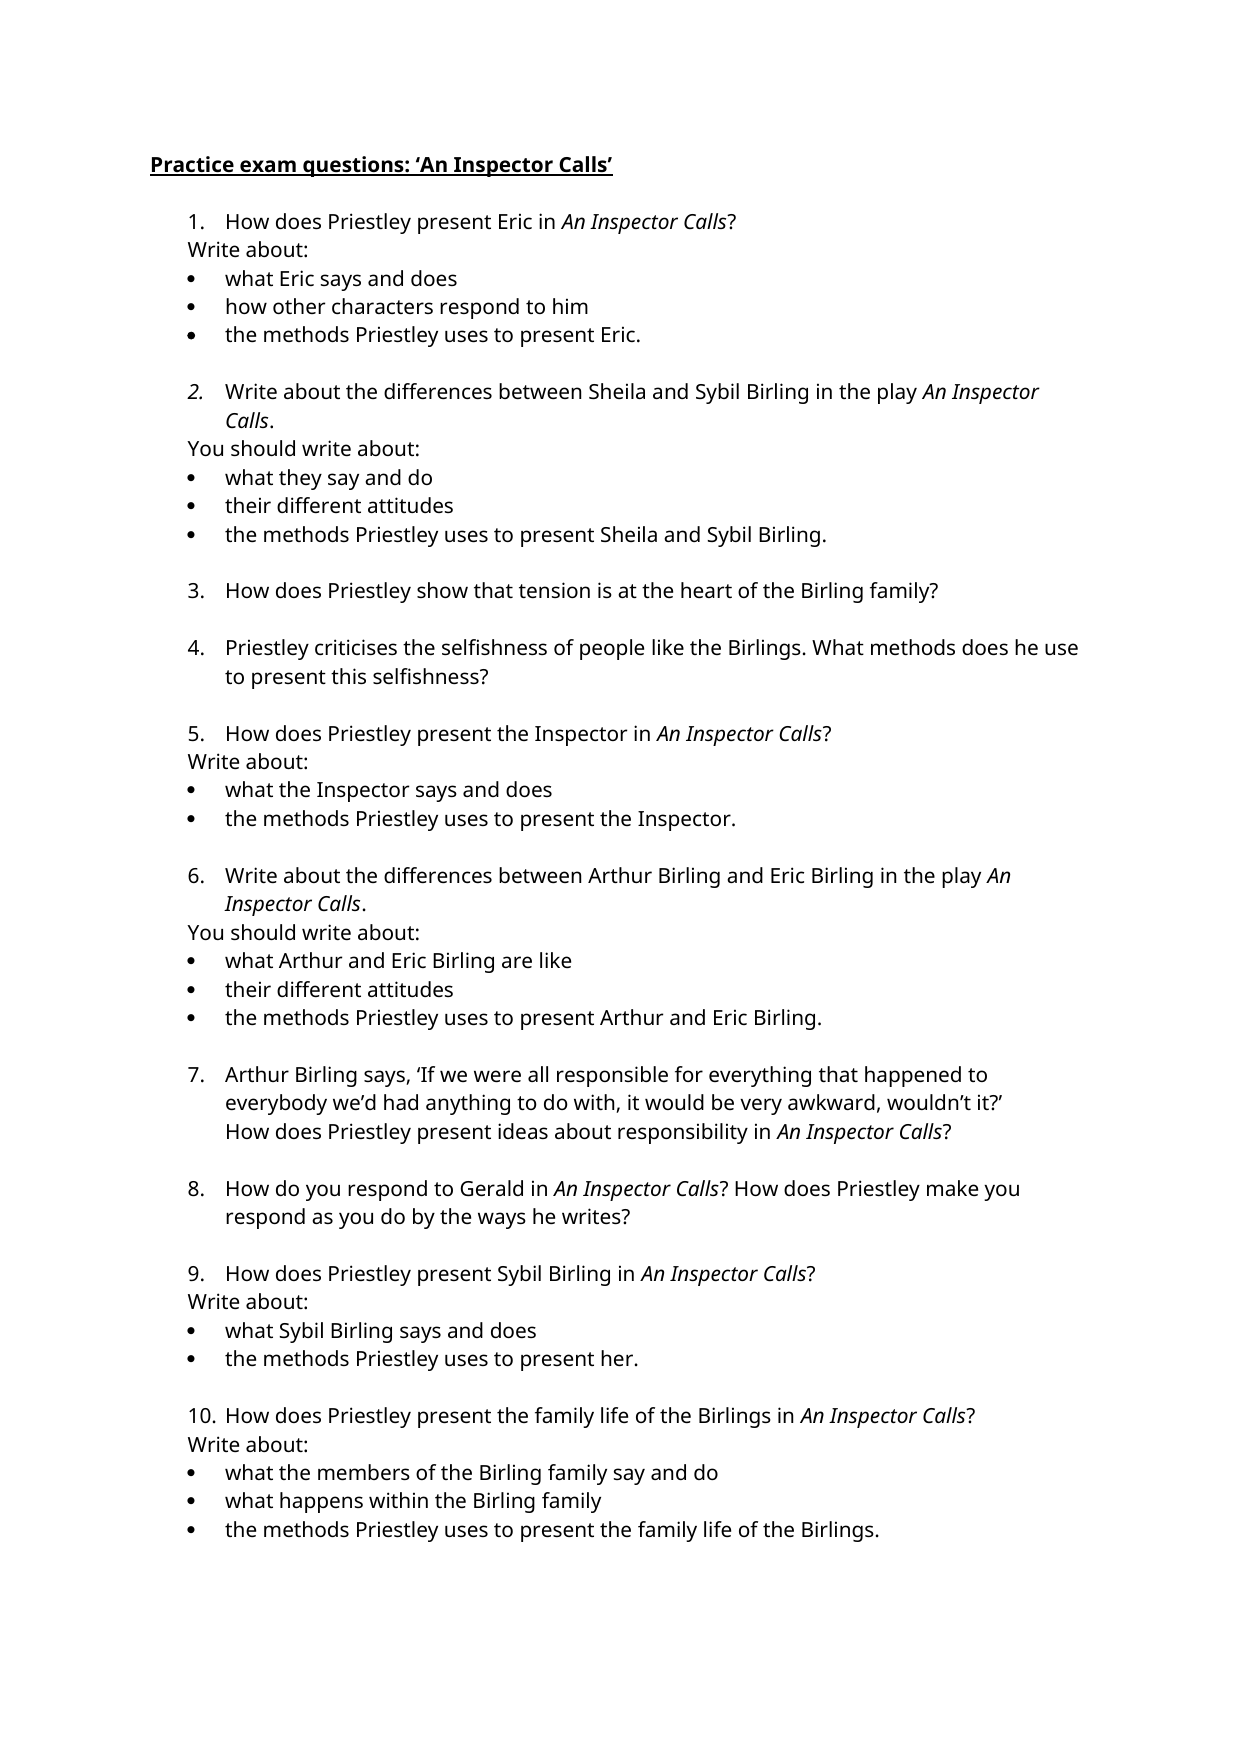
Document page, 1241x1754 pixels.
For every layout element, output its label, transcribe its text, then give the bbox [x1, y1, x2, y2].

list How does Priestley present Eric in An Inspector Calls? [187, 207, 1090, 235]
text How does Priestley present ideas about responsibility in An Inspector Calls? [150, 1117, 1090, 1145]
text Write about: [150, 747, 1090, 776]
list what they say and do [187, 463, 1090, 491]
list the methods Priestley uses to present Arthur and Eric Birling. [187, 1003, 1090, 1032]
text You should write about: [150, 434, 1090, 463]
list their different attitudes [187, 975, 1090, 1003]
list How does Priestley present the family life of the Birlings in An Inspector Calls? [187, 1401, 1090, 1430]
text You should write about: [150, 918, 1090, 946]
list How do you respond to Gerald in An Inspector Calls? How does Priestley make you respond as you do by the ways he writes? [187, 1174, 1090, 1231]
text Write about: [150, 235, 1090, 264]
list what Eric says and does [187, 264, 1090, 292]
text Write about: [150, 1287, 1090, 1316]
list the methods Priestley uses to present the Inspector. [187, 804, 1090, 832]
list what the members of the Birling family say and do [187, 1458, 1090, 1487]
list Write about the differences between Sheila and Sybil Birling in the play An Inspector Calls. [187, 377, 1090, 434]
list what Sybil Birling says and does [187, 1316, 1090, 1344]
list How does Priestley show that tension is at the heart of the Birling family? [187, 577, 1090, 605]
list How does Priestley present Sybil Birling in An Inspector Calls? [187, 1259, 1090, 1287]
list their different attitudes [187, 491, 1090, 520]
list Arthur Birling says, ‘If we were all responsible for everything that happened to everybody we’d had anything to do with, it would be very awkward, wouldn’t it?’ [187, 1060, 1090, 1117]
list the methods Priestley uses to present Eric. [187, 321, 1090, 349]
list the methods Priestley uses to present Sheila and Sybil Birling. [187, 520, 1090, 548]
text Write about: [150, 1430, 1090, 1458]
list what Arthur and Eric Birling are like [187, 946, 1090, 975]
list how other characters respond to him [187, 292, 1090, 321]
list the methods Priestley uses to present her. [187, 1344, 1090, 1373]
list Priestley criticises the selfishness of people like the Birlings. What methods does he use to present this selfishness? [187, 633, 1090, 690]
list what happens within the Birling family [187, 1487, 1090, 1515]
list How does Priestley present the Inspector in An Inspector Calls? [187, 719, 1090, 747]
text Practice exam questions: ‘An Inspector Calls’ [150, 150, 1090, 178]
list Write about the differences between Arthur Birling and Eric Birling in the play An Inspector Calls. [187, 861, 1090, 918]
list what the Inspector says and does [187, 776, 1090, 804]
list the methods Priestley uses to present the family life of the Birlings. [187, 1515, 1090, 1543]
